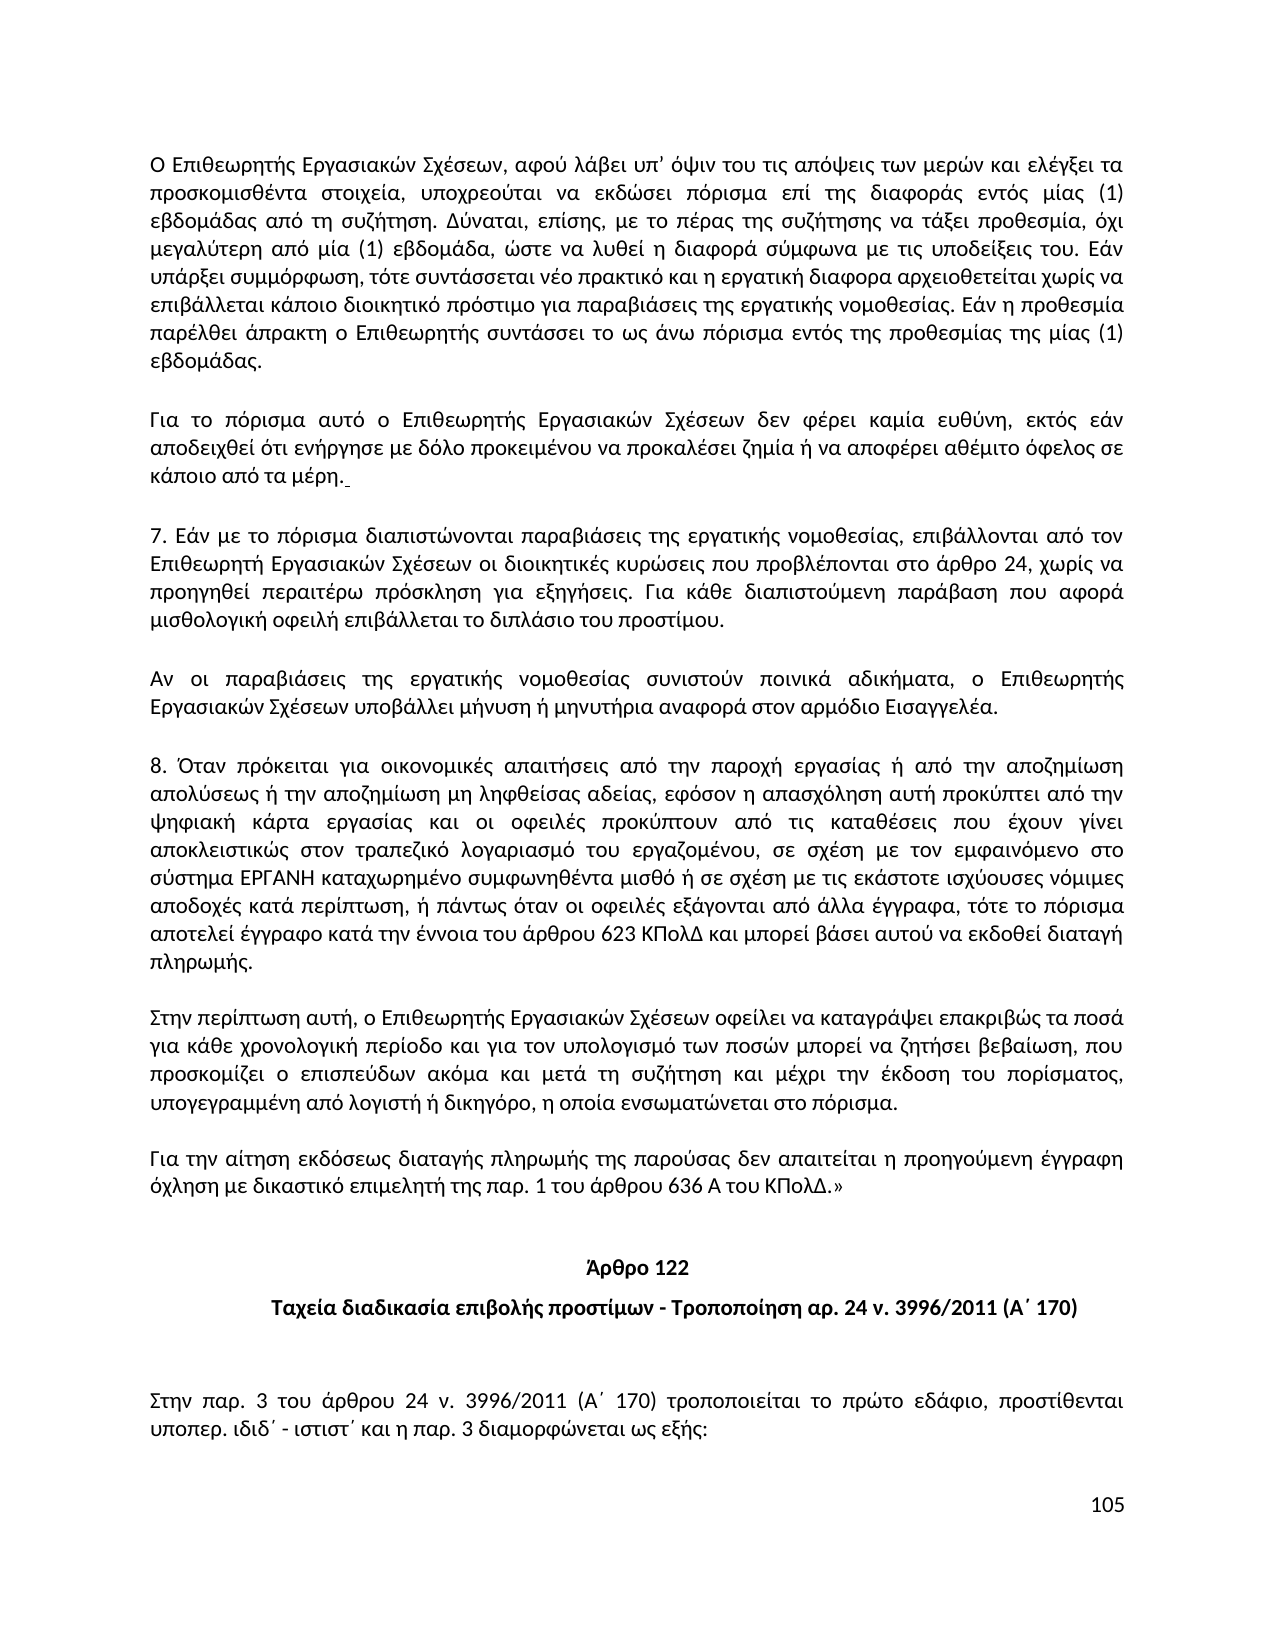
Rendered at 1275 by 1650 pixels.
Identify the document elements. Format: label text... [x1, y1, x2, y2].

text Ταχεία διαδικασία επιβολής προστίμων - Τροποποίηση αρ. 24 ν. 3996/2011 (Α΄ 170) [225, 1293, 1125, 1321]
text Ο Επιθεωρητής Εργασιακών Σχέσεων, αφού λάβει υπ’ όψιν του τις απόψεις των μερών και ελέγξει τα προσκομισθέντα στοιχεία, υποχρεούται να εκδώσει πόρισμα επί της διαφοράς εντός μίας (1) εβδομάδας από τη συζήτηση. Δύναται, επίσης, με το πέρας της συζήτησης να τάξει προθεσμία, όχι μεγαλύτερη από μία (1) εβδομάδα, ώστε να λυθεί η διαφορά σύμφωνα με τις υποδείξεις του. Εάν υπάρξει συμμόρφωση, τότε συντάσσεται νέο πρακτικό και η εργατική διαφορα αρχειοθετείται χωρίς να επιβάλλεται κάποιο διοικητικό πρόστιμο για παραβιάσεις της εργατικής νομοθεσίας. Εάν η προθεσμία παρέλθει άπρακτη ο Επιθεωρητής συντάσσει το ως άνω πόρισμα εντός της προθεσμίας της μίας (1) εβδομάδας. [150, 150, 1125, 374]
text Για την αίτηση εκδόσεως διαταγής πληρωμής της παρούσας δεν απαιτείται η προηγούμενη έγγραφη όχληση με δικαστικό επιμελητή της παρ. 1 του άρθρου 636 Α του ΚΠολΔ.» [150, 1144, 1125, 1200]
text Στην παρ. 3 του άρθρου 24 ν. 3996/2011 (Α΄ 170) τροποποιείται το πρώτο εδάφιο, προστίθενται υποπερ. ιδιδ΄ - ιστιστ΄ και η παρ. 3 διαμορφώνεται ως εξής: [150, 1386, 1125, 1442]
text Στην περίπτωση αυτή, ο Επιθεωρητής Εργασιακών Σχέσεων οφείλει να καταγράψει επακριβώς τα ποσά για κάθε χρονολογική περίοδο και για τον υπολογισμό των ποσών μπορεί να ζητήσει βεβαίωση, που προσκομίζει ο επισπεύδων ακόμα και μετά τη συζήτηση και μέχρι την έκδοση του πορίσματος, υπογεγραμμένη από λογιστή ή δικηγόρο, η οποία ενσωματώνεται στο πόρισμα. [150, 1003, 1125, 1116]
text Για το πόρισμα αυτό ο Επιθεωρητής Εργασιακών Σχέσεων δεν φέρει καμία ευθύνη, εκτός εάν αποδειχθεί ότι ενήργησε με δόλο προκειμένου να προκαλέσει ζημία ή να αποφέρει αθέμιτο όφελος σε κάποιο από τα μέρη. [150, 405, 1125, 489]
text Άρθρο 122 [150, 1253, 1125, 1281]
text 8. Όταν πρόκειται για οικονομικές απαιτήσεις από την παροχή εργασίας ή από την αποζημίωση απολύσεως ή την αποζημίωση μη ληφθείσας αδείας, εφόσον η απασχόληση αυτή προκύπτει από την ψηφιακή κάρτα εργασίας και οι οφειλές προκύπτουν από τις καταθέσεις που έχουν γίνει αποκλειστικώς στον τραπεζικό λογαριασμό του εργαζομένου, σε σχέση με τον εμφαινόμενο στο σύστημα ΕΡΓΑΝΗ καταχωρημένο συμφωνηθέντα μισθό ή σε σχέση με τις εκάστοτε ισχύουσες νόμιμες αποδοχές κατά περίπτωση, ή πάντως όταν οι οφειλές εξάγονται από άλλα έγγραφα, τότε το πόρισμα αποτελεί έγγραφο κατά την έννοια του άρθρου 623 ΚΠολΔ και μπορεί βάσει αυτού να εκδοθεί διαταγή πληρωμής. [150, 751, 1125, 976]
text 7. Εάν με το πόρισμα διαπιστώνονται παραβιάσεις της εργατικής νομοθεσίας, επιβάλλονται από τον Επιθεωρητή Εργασιακών Σχέσεων οι διοικητικές κυρώσεις που προβλέπονται στο άρθρο 24, χωρίς να προηγηθεί περαιτέρω πρόσκληση για εξηγήσεις. Για κάθε διαπιστούμενη παράβαση που αφορά μισθολογική οφειλή επιβάλλεται το διπλάσιο του προστίμου. [150, 521, 1125, 633]
text Αν οι παραβιάσεις της εργατικής νομοθεσίας συνιστούν ποινικά αδικήματα, ο Επιθεωρητής Εργασιακών Σχέσεων υποβάλλει μήνυση ή μηνυτήρια αναφορά στον αρμόδιο Εισαγγελέα. [150, 664, 1125, 720]
